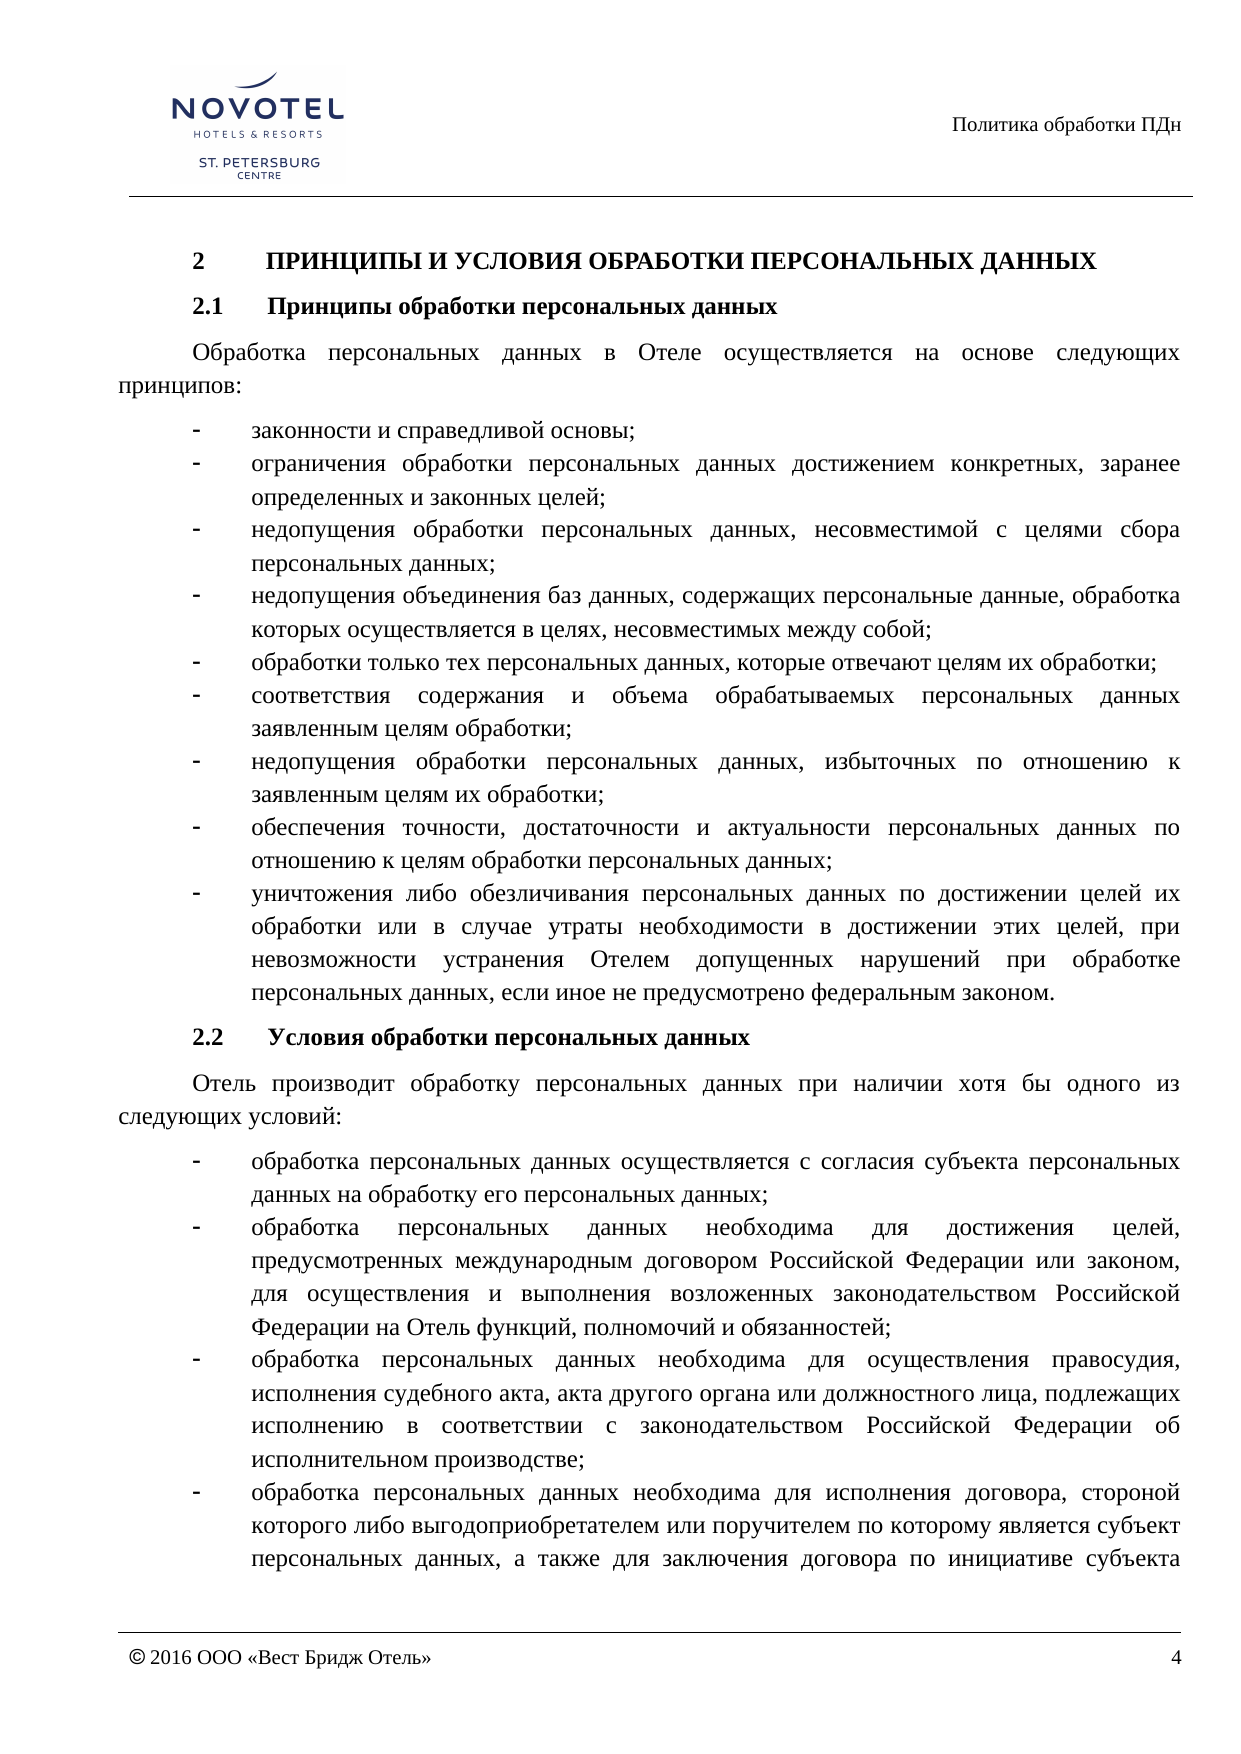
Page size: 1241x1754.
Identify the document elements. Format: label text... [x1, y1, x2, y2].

subtitle Условия обработки персональных данных [118, 1022, 1181, 1051]
text Обработка персональных данных в Отеле осуществляется на основе следующих принципов: [118, 337, 1181, 399]
text соответствия содержания и объема обрабатываемых персональных данных заявленным целям обработки; [192, 680, 1181, 741]
text уничтожения либо обезличивания персональных данных по достижении целей их обработки или в случае утраты необходимости в достижении этих целей, при невозможности устранения Отелем допущенных нарушений при обработке персональных данных, если иное не предусмотрено федеральным законом. [192, 878, 1181, 1006]
text недопущения обработки персональных данных, несовместимой с целями сбора персональных данных; [192, 514, 1181, 576]
text обеспечения точности, достаточности и актуальности персональных данных по отношению к целям обработки персональных данных; [192, 812, 1181, 873]
text обработка персональных данных необходима для осуществления правосудия, исполнения судебного акта, акта другого органа или должностного лица, подлежащих исполнению в соответствии с законодательством Российской Федерации об исполнительном производстве; [192, 1344, 1181, 1472]
text обработки только тех персональных данных, которые отвечают целям их обработки; [192, 647, 1181, 675]
text обработка персональных данных необходима для достижения целей, предусмотренных международным договором Российской Федерации или законом, для осуществления и выполнения возложенных законодательством Российской Федерации на Отель функций, полномочий и обязанностей; [192, 1212, 1181, 1340]
text законности и справедливой основы; [192, 416, 1181, 444]
text недопущения объединения баз данных, содержащих персональные данные, обработка которых осуществляется в целях, несовместимых между собой; [192, 581, 1181, 642]
picture [170, 65, 347, 184]
subtitle Принципы обработки персональных данных [118, 291, 1181, 320]
text Отель производит обработку персональных данных при наличии хотя бы одного из следующих условий: [118, 1068, 1181, 1130]
text недопущения обработки персональных данных, избыточных по отношению к заявленным целям их обработки; [192, 746, 1181, 807]
text обработка персональных данных осуществляется с согласия субъекта персональных данных на обработку его персональных данных; [192, 1146, 1181, 1208]
subtitle ПРИНЦИПЫ И УСЛОВИЯ ОБРАБОТКИ ПЕРСОНАЛЬНЫХ ДАННЫХ [118, 246, 1181, 275]
text ограничения обработки персональных данных достижением конкретных, заранее определенных и законных целей; [192, 448, 1181, 510]
